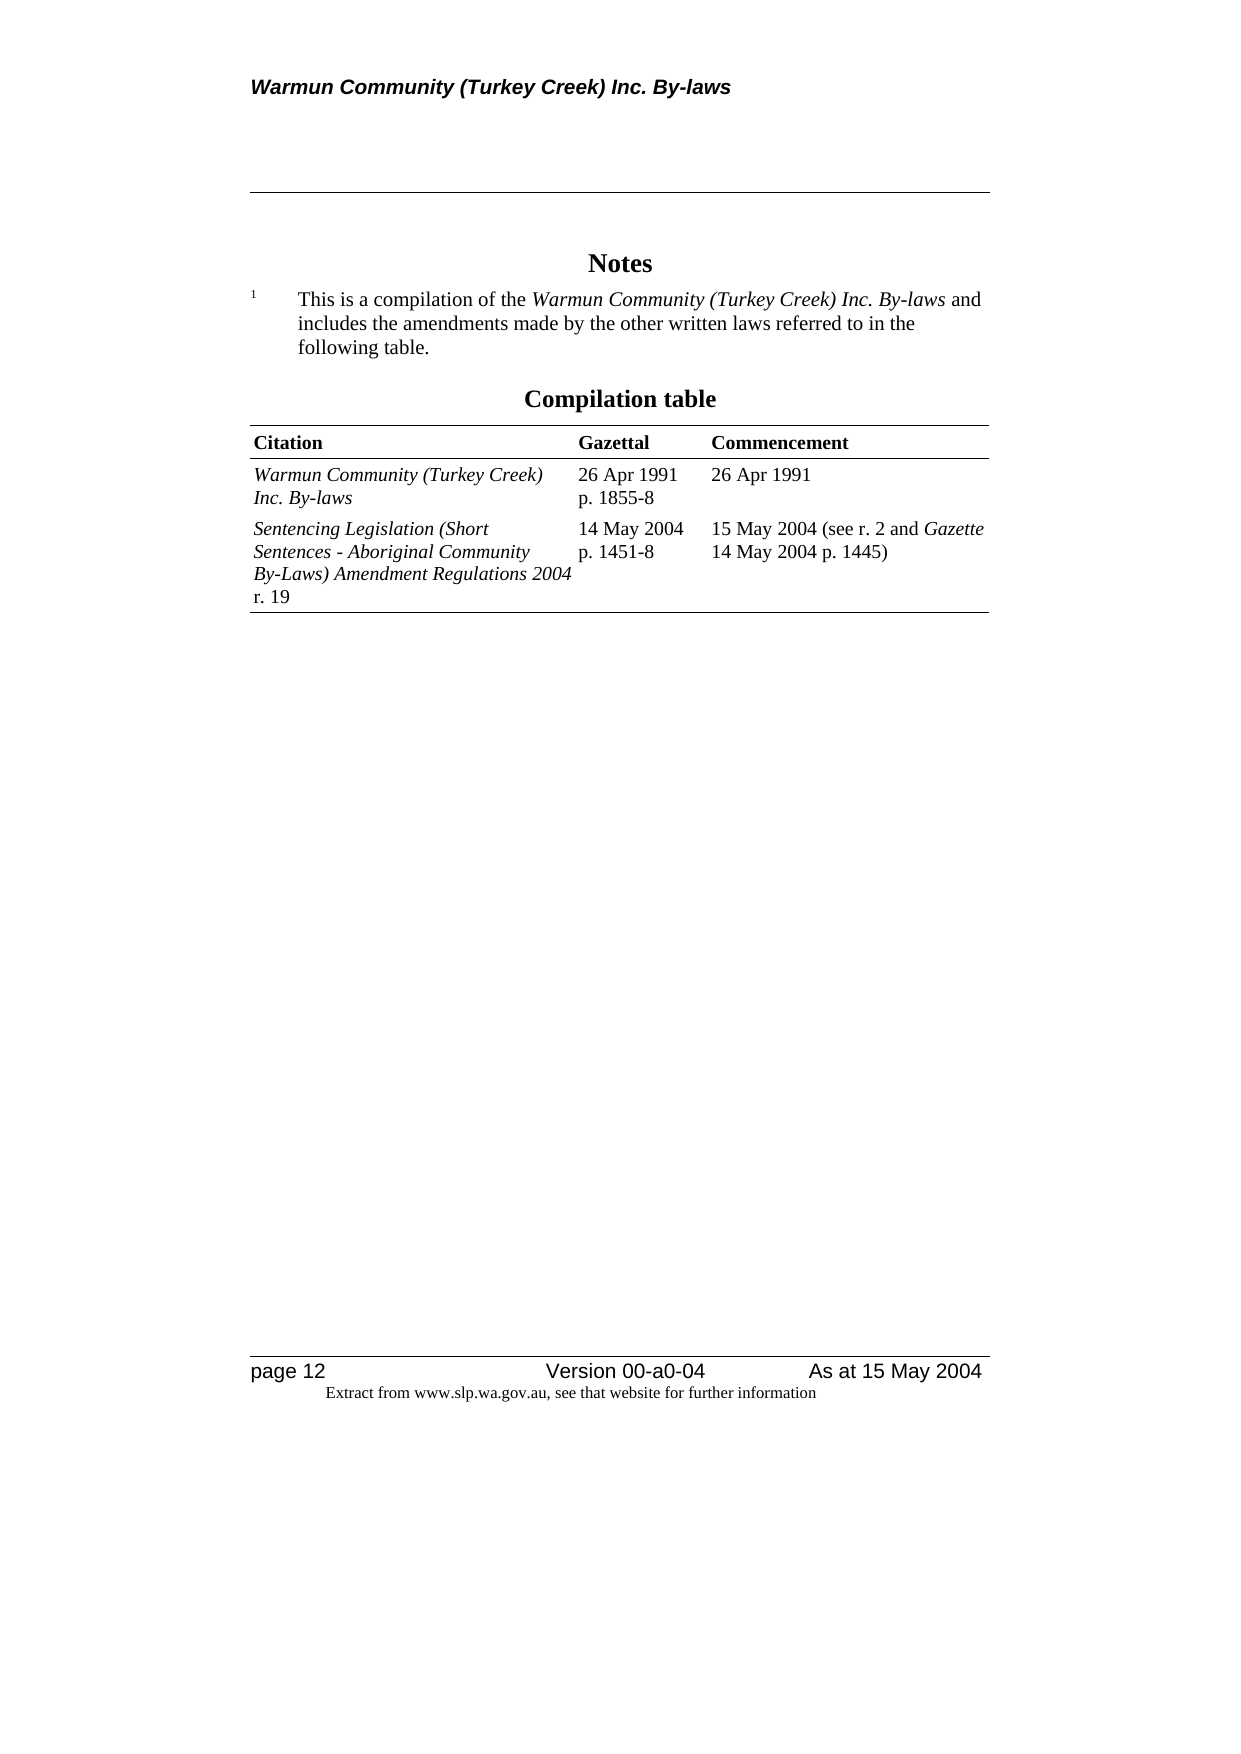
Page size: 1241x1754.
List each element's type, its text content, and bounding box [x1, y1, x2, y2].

table_cell 26 Apr 1991 [708, 459, 989, 513]
subtitle Compilation table [250, 384, 990, 413]
table_header Gazettal [575, 426, 708, 458]
table_cell 15 May 2004 (see r. 2 and Gazette 14 May 2004 p. 1445) [708, 513, 989, 612]
table_header Citation [250, 426, 575, 458]
subtitle Notes [250, 247, 990, 279]
table_cell 14 May 2004 p. 1451-8 [575, 513, 708, 612]
table_cell Warmun Community (Turkey Creek) Inc. By-laws [250, 459, 575, 513]
text 1 This is a compilation of the Warmun Community (Turkey Creek) Inc. By-laws and includes the amendments made by the other written laws referred to in the following table. [250, 287, 990, 359]
table_header Commencement [708, 426, 989, 458]
table_cell Sentencing Legislation (Short Sentences - Aboriginal Community By-Laws) Amendment Regulations 2004 r. 19 [250, 513, 575, 612]
table_cell 26 Apr 1991 p. 1855-8 [575, 459, 708, 513]
